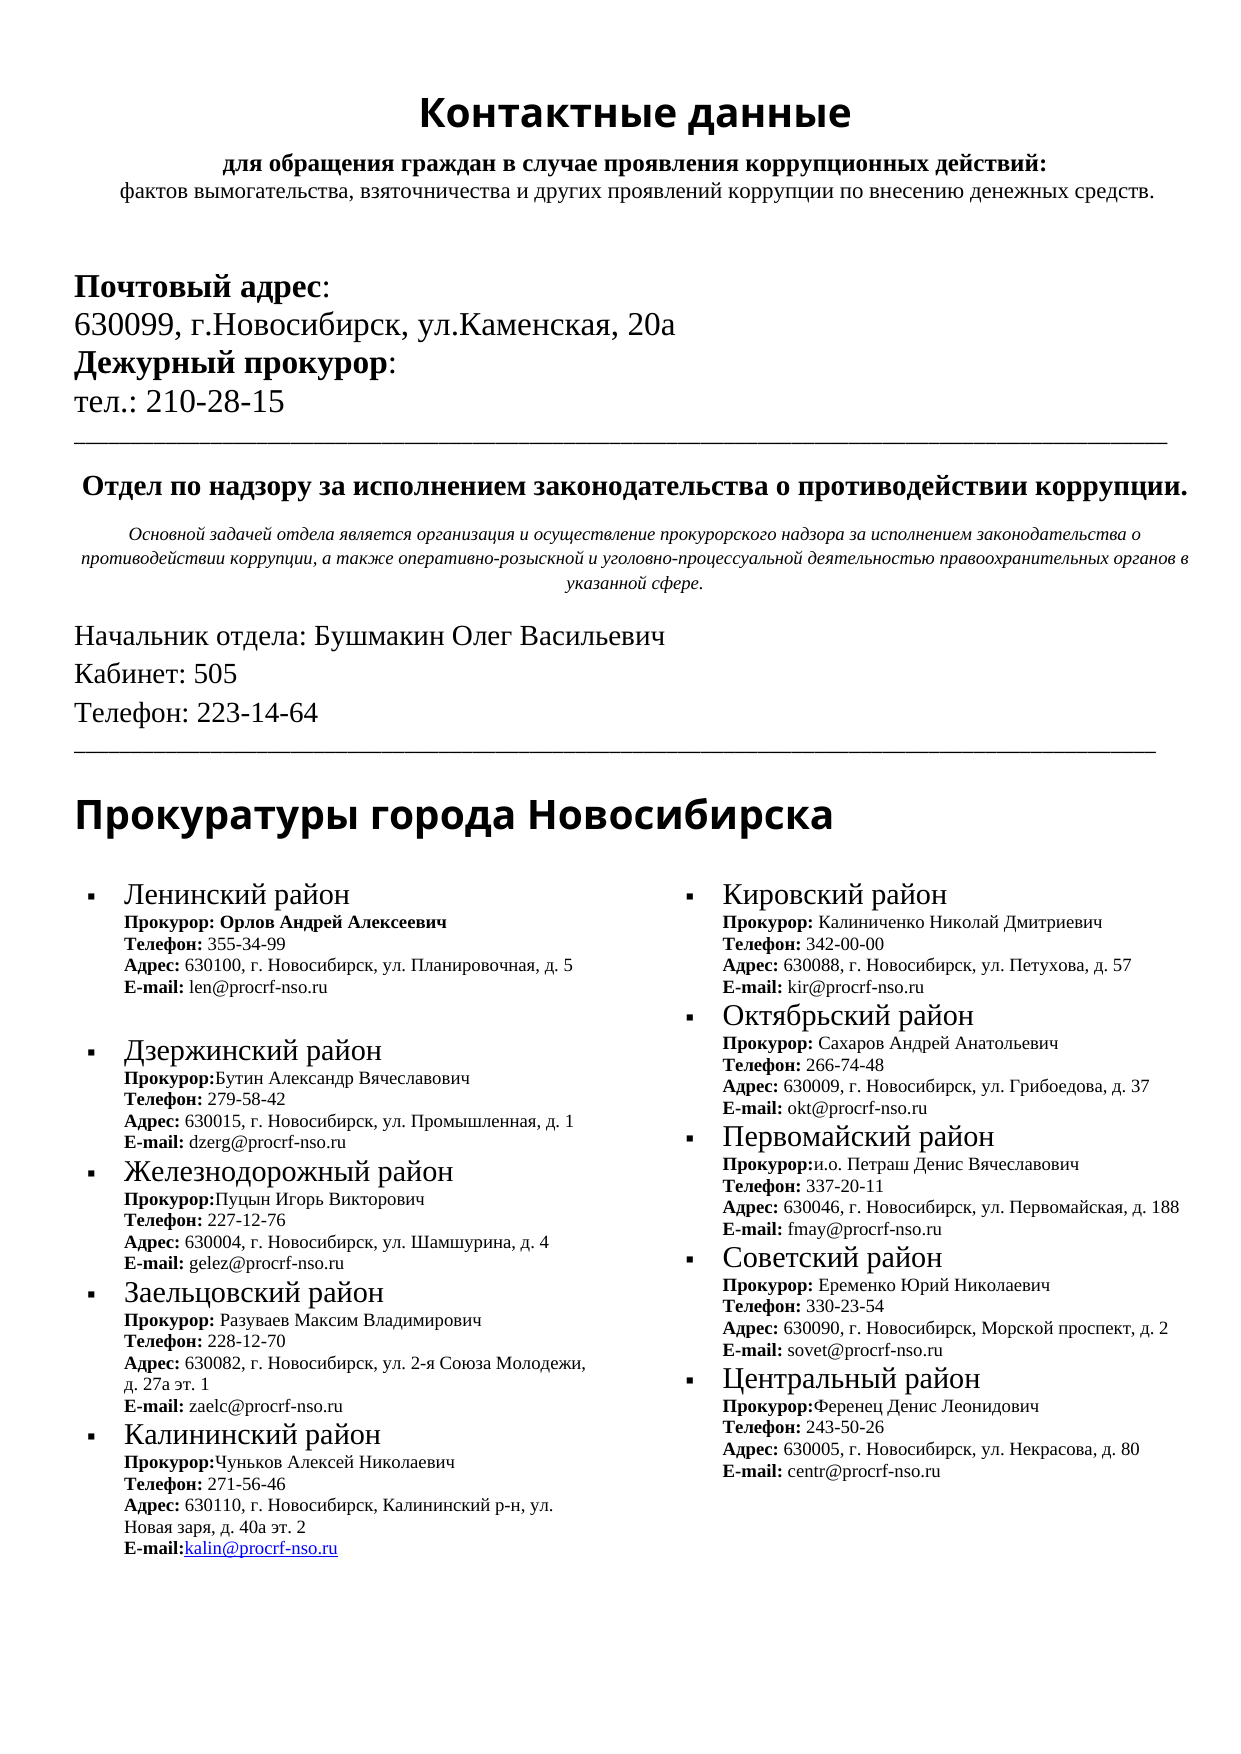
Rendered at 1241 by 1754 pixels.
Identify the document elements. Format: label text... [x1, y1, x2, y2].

list Калининский район [86, 1416, 597, 1451]
text Адрес: 630015, г. Новосибирск, ул. Промышленная, д. 1 [124, 1110, 597, 1131]
text Телефон: 279-58-42 [124, 1088, 597, 1110]
text Прокурор: Разуваев Максим Владимирович [124, 1308, 597, 1330]
text Адрес: 630005, г. Новосибирск, ул. Некрасова, д. 80 [722, 1438, 1196, 1459]
list Кировский район [685, 876, 1196, 911]
text Прокурор: Еременко Юрий Николаевич [722, 1274, 1196, 1295]
text Основной задачей отдела является организация и осуществление прокурорского надзора за исполнением законодательства о противодействии коррупции, а также оперативно-розыскной и уголовно-процессуальной деятельностью правоохранительных органов в указанной сфере. [74, 522, 1196, 593]
text E-mail: zaelc@procrf-nso.ru [124, 1395, 597, 1416]
text Телефон: 223-14-64 [74, 695, 1196, 728]
list Дзержинский район [86, 1032, 597, 1067]
list Центральный район [685, 1360, 1196, 1395]
text Телефон: 337-20-11 [722, 1174, 1196, 1196]
text Телефон: 355-34-99 [124, 933, 597, 954]
text E-mail:kalin@procrf-nso.ru [124, 1537, 597, 1559]
text Адрес: 630082, г. Новосибирск, ул. 2-я Союза Молодежи, д. 27а эт. 1 [124, 1352, 597, 1395]
text Адрес: 630004, г. Новосибирск, ул. Шамшурина, д. 4 [124, 1231, 597, 1252]
text для обращения граждан в случае проявления коррупционных действий: [74, 148, 1196, 177]
text Телефон: 228-12-70 [124, 1330, 597, 1352]
text Адрес: 630088, г. Новосибирск, ул. Петухова, д. 57 [722, 954, 1196, 976]
text E-mail: len@procrf-nso.ru [124, 976, 597, 997]
text Прокурор:Ференец Денис Леонидович [722, 1395, 1196, 1416]
text Почтовый адрес: 630099, г.Новосибирск, ул.Каменская, 20а [74, 266, 1196, 342]
text Контактные данные [74, 84, 1196, 140]
text Прокурор:Чуньков Алексей Николаевич [124, 1451, 597, 1473]
text Телефон: 330-23-54 [722, 1295, 1196, 1317]
text Дежурный прокурор: тел.: 210-28-15 [74, 342, 1196, 419]
text Отдел по надзору за исполнением законодательства о противодействии коррупции. [74, 468, 1196, 502]
text E-mail: kir@procrf-nso.ru [722, 976, 1196, 997]
text Кабинет: 505 [74, 656, 1196, 690]
text E-mail: gelez@procrf-nso.ru [124, 1252, 597, 1274]
text Адрес: 630009, г. Новосибирск, ул. Грибоедова, д. 37 [722, 1075, 1196, 1097]
text E-mail: okt@procrf-nso.ru [722, 1097, 1196, 1118]
text Прокурор: Орлов Андрей Алексеевич [124, 911, 597, 933]
text Телефон: 243-50-26 [722, 1416, 1196, 1438]
text Прокурор: Сахаров Андрей Анатольевич [722, 1032, 1196, 1053]
text Прокурор:и.о. Петраш Денис Вячеславович [722, 1153, 1196, 1174]
text Телефон: 271-56-46 [124, 1473, 597, 1494]
list Железнодорожный район [86, 1153, 597, 1188]
text E-mail: centr@procrf-nso.ru [722, 1459, 1196, 1481]
text E-mail: dzerg@procrf-nso.ru [124, 1131, 597, 1153]
text Адрес: 630090, г. Новосибирск, Морской проспект, д. 2 [722, 1317, 1196, 1338]
text Телефон: 342-00-00 [722, 933, 1196, 954]
list Первомайский район [685, 1118, 1196, 1153]
list Заельцовский район [86, 1274, 597, 1308]
text Телефон: 227-12-76 [124, 1209, 597, 1231]
text Прокурор:Пуцын Игорь Викторович [124, 1188, 597, 1209]
text Начальник отдела: Бушмакин Олег Васильевич [74, 618, 1196, 651]
text _______________________________________________________________________________________________ [74, 728, 1196, 756]
text Телефон: 266-74-48 [722, 1053, 1196, 1075]
text Прокурор:Бутин Александр Вячеславович [124, 1067, 597, 1088]
text Прокуратуры города Новосибирска [74, 786, 1196, 842]
text Адрес: 630100, г. Новосибирск, ул. Планировочная, д. 5 [124, 954, 597, 976]
text E-mail: fmay@procrf-nso.ru [722, 1218, 1196, 1239]
text E-mail: sovet@procrf-nso.ru [722, 1338, 1196, 1360]
text Прокурор: Калиниченко Николай Дмитриевич [722, 911, 1196, 933]
list Советский район [685, 1239, 1196, 1274]
list Октябрьский район [685, 997, 1196, 1032]
text ________________________________________________________________________________________________ [74, 419, 1196, 447]
text Адрес: 630046, г. Новосибирск, ул. Первомайская, д. 188 [722, 1196, 1196, 1218]
text фактов вымогательства, взяточничества и других проявлений коррупции по внесению денежных средств. [74, 177, 1196, 203]
text Адрес: 630110, г. Новосибирск, Калининский р-н, ул. Новая заря, д. 40а эт. 2 [124, 1494, 597, 1537]
list Ленинский район [86, 876, 597, 911]
